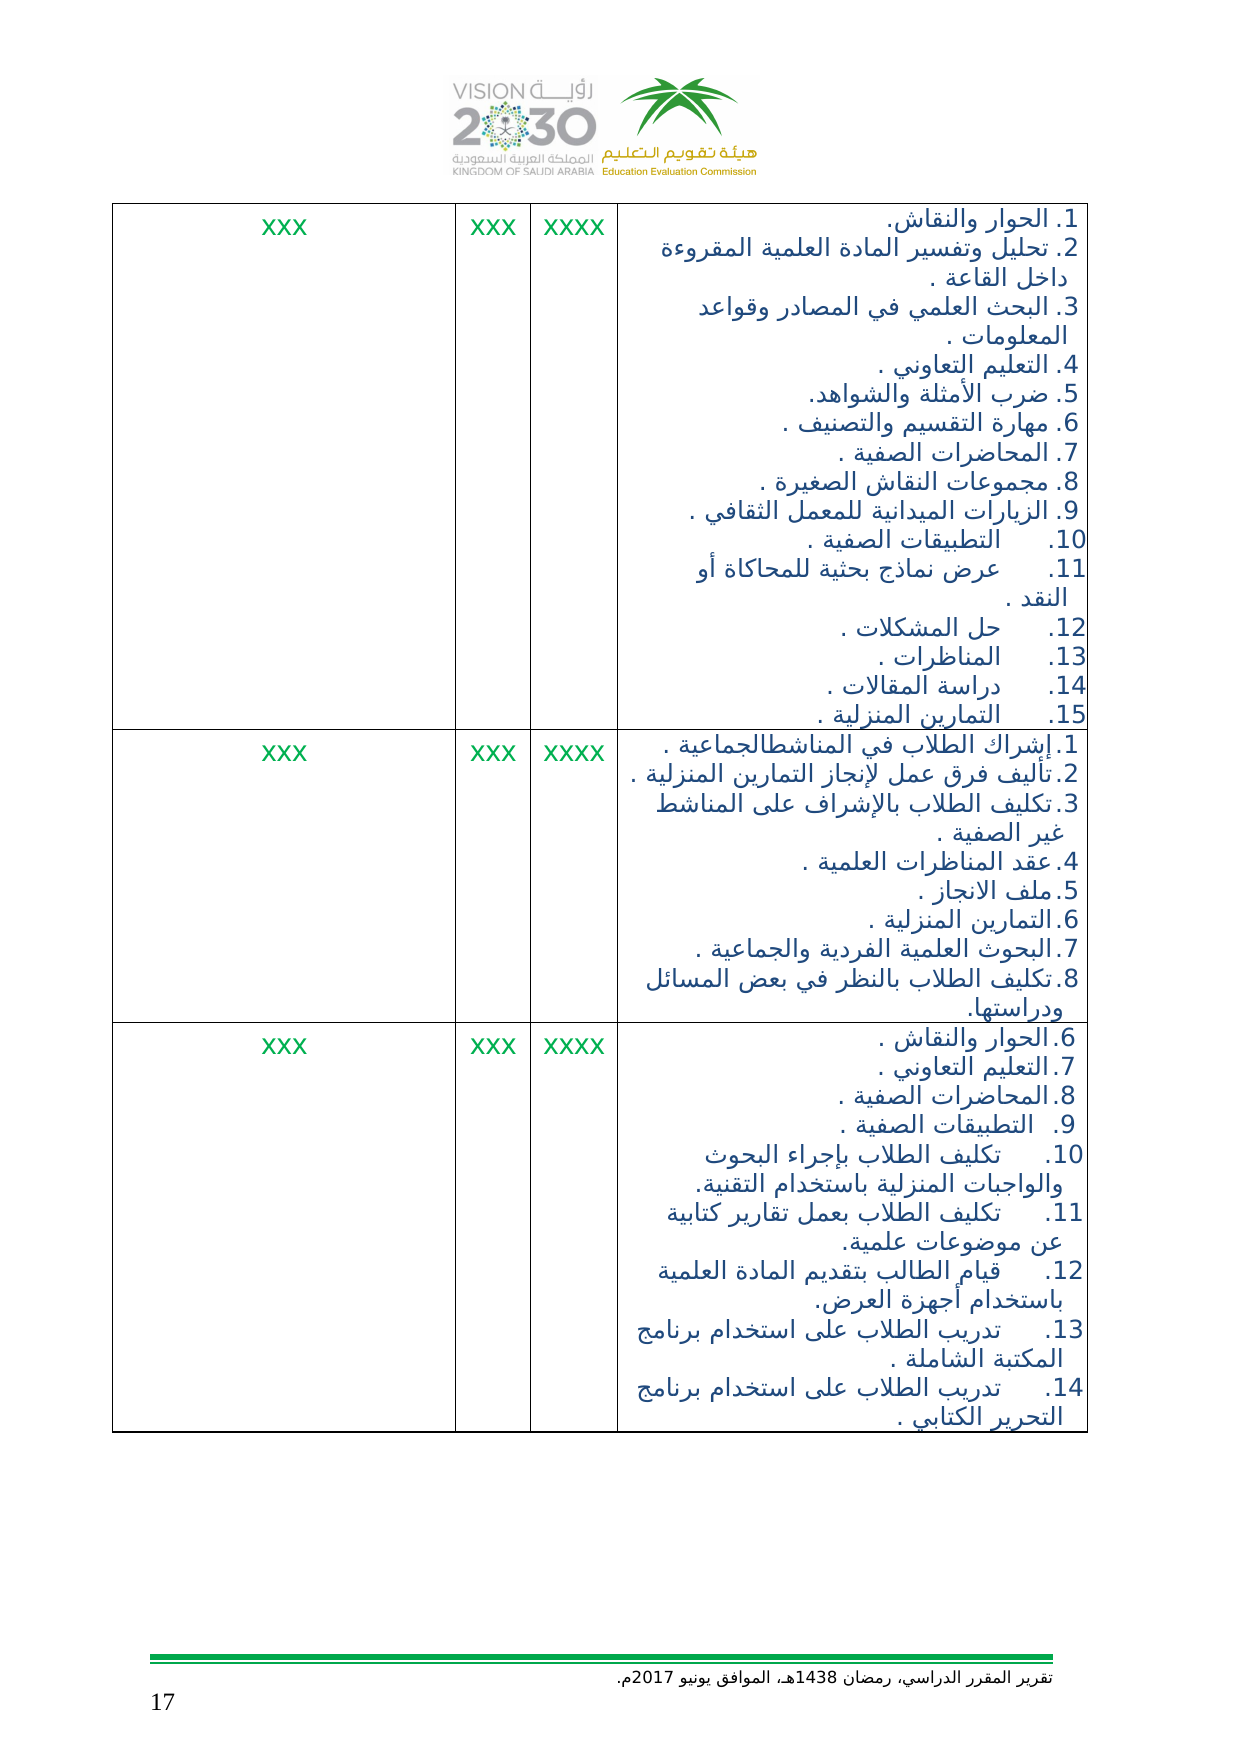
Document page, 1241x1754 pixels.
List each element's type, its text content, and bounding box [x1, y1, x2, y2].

table_cell xxxx [531, 204, 617, 729]
table_cell xxx [456, 1023, 530, 1431]
table_cell xxx [456, 204, 530, 729]
table_cell الحوار والنقاش. تحليل وتفسير المادة العلمية المقروءة داخل القاعة . البحث العلمي في المصادر وقواعد المعلومات . التعليم التعاوني . ضرب الأمثلة والشواهد. مهارة التقسيم والتصنيف . المحاضرات الصفية . مجموعات النقاش الصغيرة . الزيارات الميدانية للمعمل الثقافي . التطبيقات الصفية . عرض نماذج بحثية للمحاكاة أو النقد . حل المشكلات . المناظرات . دراسة المقالات . التمارين المنزلية . [618, 204, 1087, 729]
table_cell xxx [113, 730, 455, 1022]
table_cell إشراك الطلاب في المناشطالجماعية . تأليف فرق عمل لإنجاز التمارين المنزلية . تكليف الطلاب بالإشراف على المناشط غير الصفية . عقد المناظرات العلمية . ملف الانجاز . التمارين المنزلية . البحوث العلمية الفردية والجماعية . تكليف الطلاب بالنظر في بعض المسائل ودراستها. [618, 730, 1087, 1022]
table_cell الحوار والنقاش . التعليم التعاوني . المحاضرات الصفية . التطبيقات الصفية . تكليف الطلاب بإجراء البحوث والواجبات المنزلية باستخدام التقنية. تكليف الطلاب بعمل تقارير كتابية عن موضوعات علمية. قيام الطالب بتقديم المادة العلمية باستخدام أجهزة العرض. تدريب الطلاب على استخدام برنامج المكتبة الشاملة . تدريب الطلاب على استخدام برنامج التحرير الكتابي . [618, 1023, 1087, 1431]
table_cell xxx [113, 1023, 455, 1431]
table_cell xxxx [531, 1023, 617, 1431]
table_cell xxxx [531, 730, 617, 1022]
table_cell xxx [113, 204, 455, 729]
table_cell xxx [456, 730, 530, 1022]
picture [443, 75, 760, 175]
